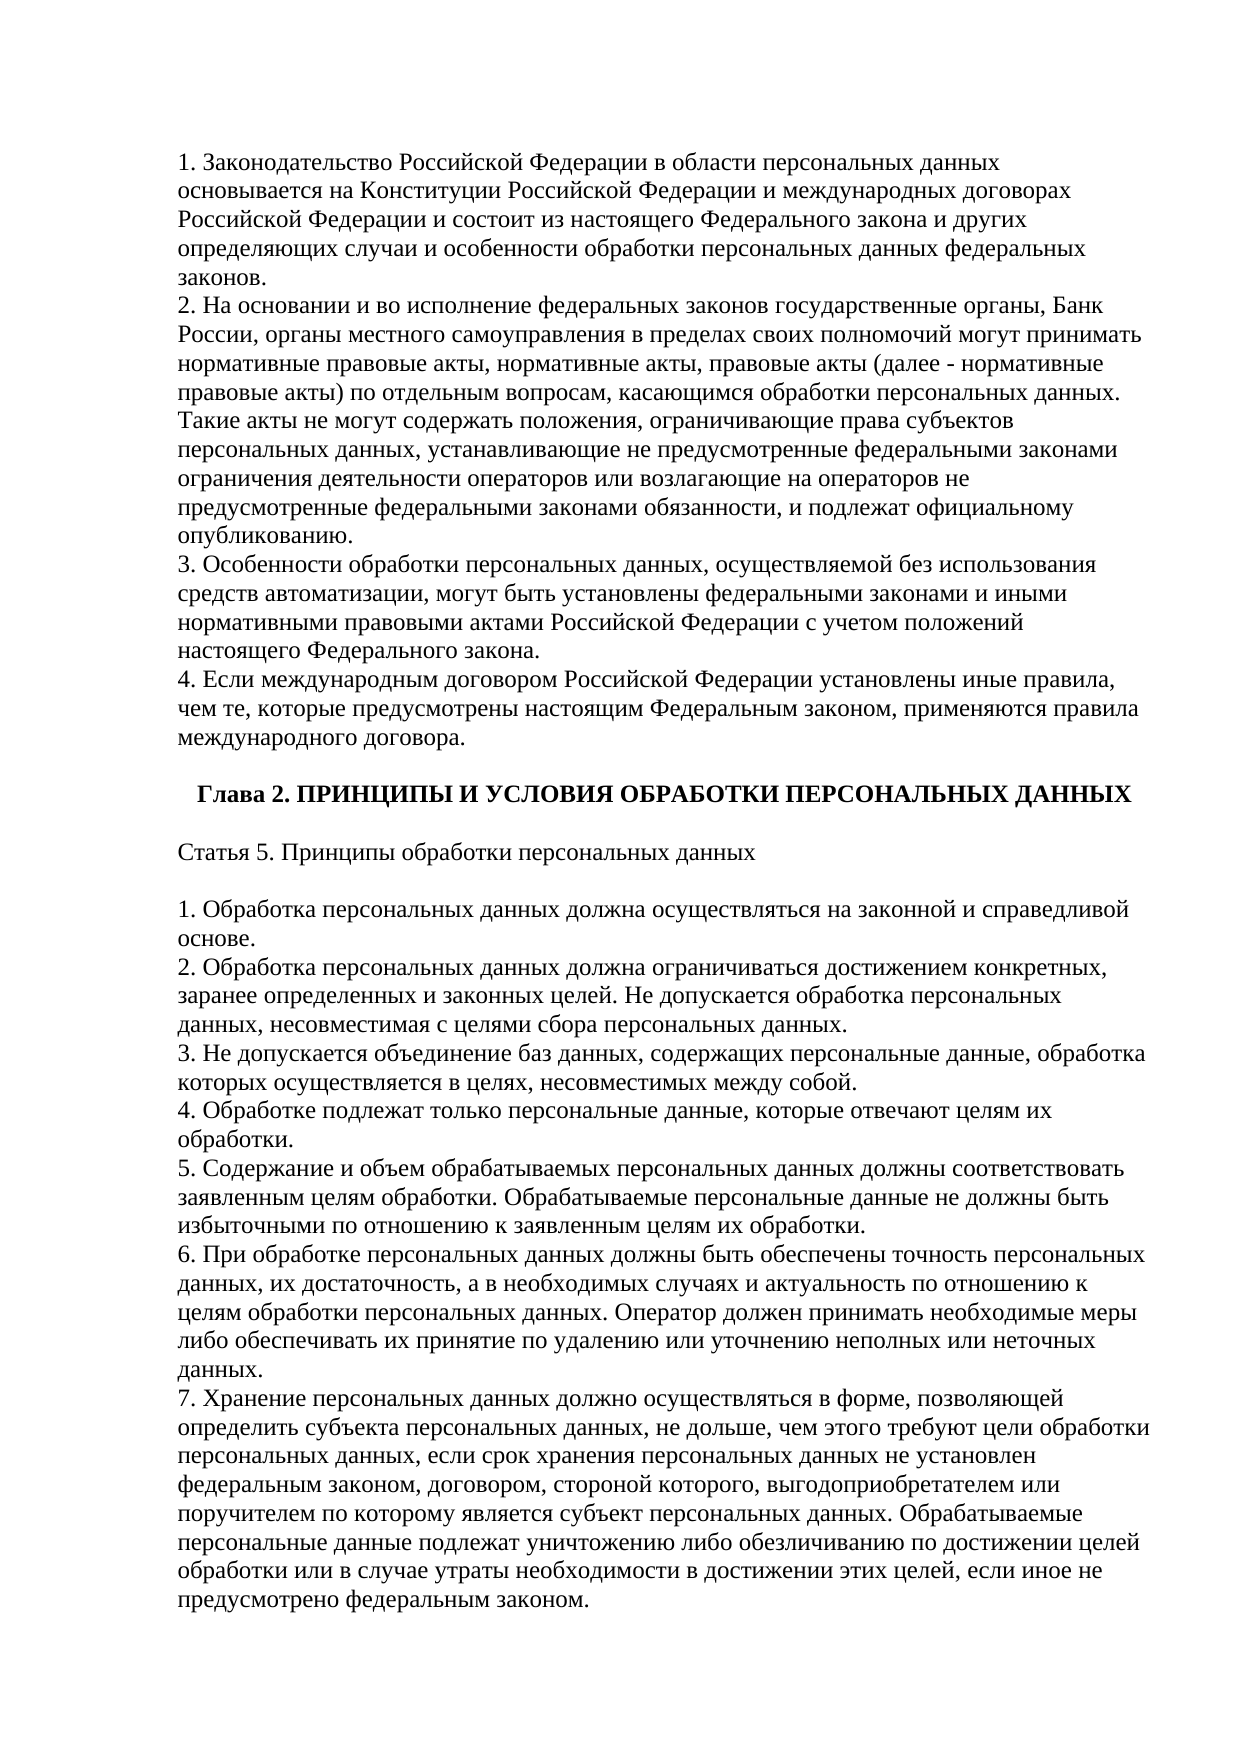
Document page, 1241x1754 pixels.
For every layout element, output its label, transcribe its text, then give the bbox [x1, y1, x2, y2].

text Глава 2. ПРИНЦИПЫ И УСЛОВИЯ ОБРАБОТКИ ПЕРСОНАЛЬНЫХ ДАННЫХ [177, 779, 1152, 808]
text 4. Обработке подлежат только персональные данные, которые отвечают целям их обработки. [177, 1096, 1152, 1153]
text 1. Законодательство Российской Федерации в области персональных данных основывается на Конституции Российской Федерации и международных договорах Российской Федерации и состоит из настоящего Федерального закона и других определяющих случаи и особенности обработки персональных данных федеральных законов. [177, 147, 1152, 291]
text 2. Обработка персональных данных должна ограничиваться достижением конкретных, заранее определенных и законных целей. Не допускается обработка персональных данных, несовместимая с целями сбора персональных данных. [177, 952, 1152, 1038]
text 3. Особенности обработки персональных данных, осуществляемой без использования средств автоматизации, могут быть установлены федеральными законами и иными нормативными правовыми актами Российской Федерации с учетом положений настоящего Федерального закона. [177, 549, 1152, 664]
text 5. Содержание и объем обрабатываемых персональных данных должны соответствовать заявленным целям обработки. Обрабатываемые персональные данные не должны быть избыточными по отношению к заявленным целям их обработки. [177, 1153, 1152, 1239]
text 7. Хранение персональных данных должно осуществляться в форме, позволяющей определить субъекта персональных данных, не дольше, чем этого требуют цели обработки персональных данных, если срок хранения персональных данных не установлен федеральным законом, договором, стороной которого, выгодоприобретателем или поручителем по которому является субъект персональных данных. Обрабатываемые персональные данные подлежат уничтожению либо обезличиванию по достижении целей обработки или в случае утраты необходимости в достижении этих целей, если иное не предусмотрено федеральным законом. [177, 1383, 1152, 1613]
text 3. Не допускается объединение баз данных, содержащих персональные данные, обработка которых осуществляется в целях, несовместимых между собой. [177, 1038, 1152, 1096]
text 2. На основании и во исполнение федеральных законов государственные органы, Банк России, органы местного самоуправления в пределах своих полномочий могут принимать нормативные правовые акты, нормативные акты, правовые акты (далее - нормативные правовые акты) по отдельным вопросам, касающимся обработки персональных данных. Такие акты не могут содержать положения, ограничивающие права субъектов персональных данных, устанавливающие не предусмотренные федеральными законами ограничения деятельности операторов или возлагающие на операторов не предусмотренные федеральными законами обязанности, и подлежат официальному опубликованию. [177, 291, 1152, 549]
text Статья 5. Принципы обработки персональных данных [177, 837, 1152, 866]
text 1. Обработка персональных данных должна осуществляться на законной и справедливой основе. [177, 894, 1152, 952]
text 6. При обработке персональных данных должны быть обеспечены точность персональных данных, их достаточность, а в необходимых случаях и актуальность по отношению к целям обработки персональных данных. Оператор должен принимать необходимые меры либо обеспечивать их принятие по удалению или уточнению неполных или неточных данных. [177, 1239, 1152, 1383]
text 4. Если международным договором Российской Федерации установлены иные правила, чем те, которые предусмотрены настоящим Федеральным законом, применяются правила международного договора. [177, 664, 1152, 751]
